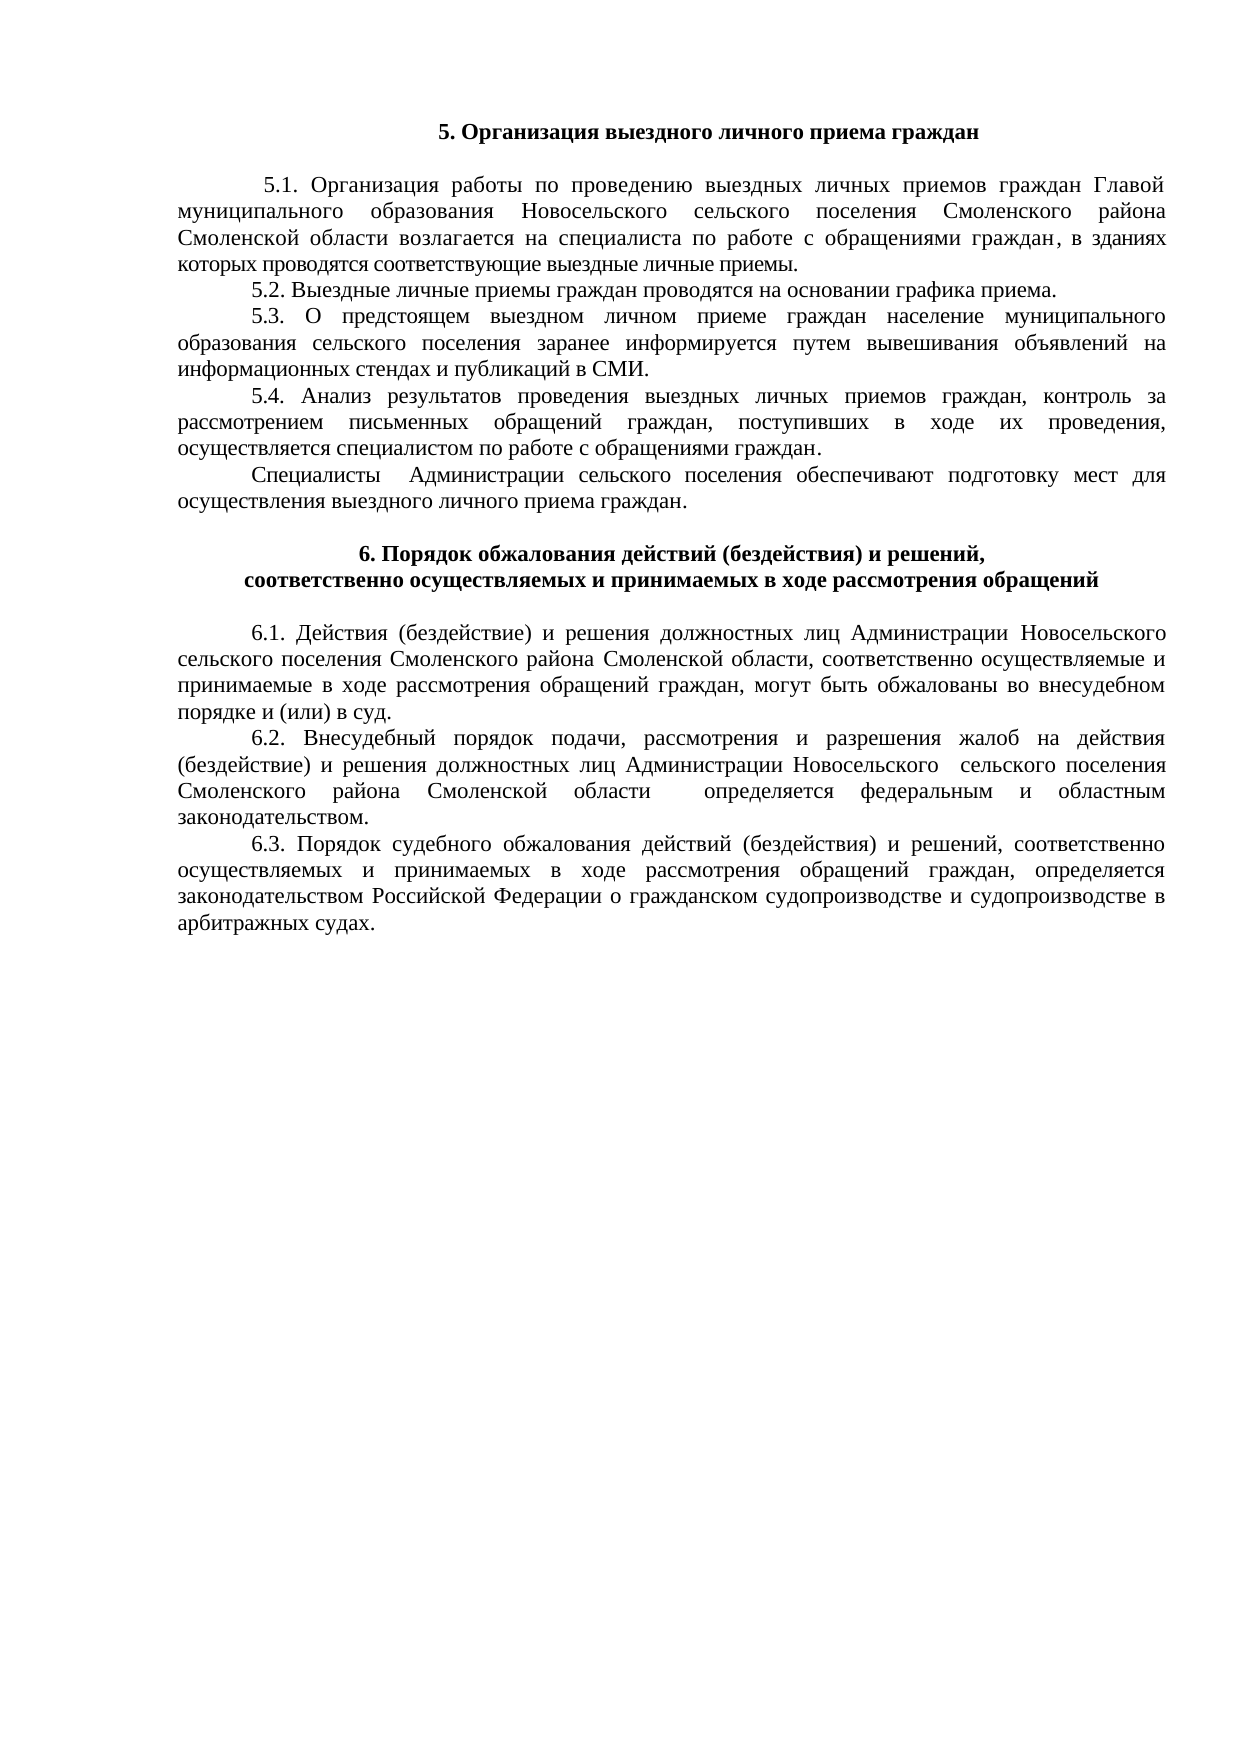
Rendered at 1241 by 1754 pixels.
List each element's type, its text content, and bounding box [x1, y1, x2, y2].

text 5.3. О предстоящем выездном личном приеме граждан население муниципального образования сельского поселения заранее информируется путем вывешивания объявлений на информационных стендах и публикаций в СМИ. [177, 303, 1167, 382]
text 5.1. Организация работы по проведению выездных личных приемов граждан Главой муниципального образования Новосельского сельского поселения Смоленского района Смоленской области возлагается на специалиста по работе с обращениями граждан, в зданиях которых проводятся соответствующие выездные личные приемы. [177, 171, 1167, 276]
text 5.2. Выездные личные приемы граждан проводятся на основании графика приема. [177, 276, 1167, 303]
text 6.3. Порядок судебного обжалования действий (бездействия) и решений, соответственно осуществляемых и принимаемых в ходе рассмотрения обращений граждан, определяется законодательством Российской Федерации о гражданском судопроизводстве и судопроизводстве в арбитражных судах. [177, 830, 1167, 935]
text 5.4. Анализ результатов проведения выездных личных приемов граждан, контроль за рассмотрением письменных обращений граждан, поступивших в ходе их проведения, осуществляется специалистом по работе с обращениями граждан. [177, 382, 1167, 461]
text соответственно осуществляемых и принимаемых в ходе рассмотрения обращений [177, 566, 1167, 592]
text 5. Организация выездного личного приема граждан [177, 118, 1167, 144]
text 6.1. Действия (бездействие) и решения должностных лиц Администрации Новосельского сельского поселения Смоленского района Смоленской области, соответственно осуществляемые и принимаемые в ходе рассмотрения обращений граждан, могут быть обжалованы во внесудебном порядке и (или) в суд. [177, 619, 1167, 724]
text 6. Порядок обжалования действий (бездействия) и решений, [177, 540, 1167, 566]
text Специалисты Администрации сельского поселения обеспечивают подготовку мест для осуществления выездного личного приема граждан. [177, 461, 1167, 513]
text 6.2. Внесудебный порядок подачи, рассмотрения и разрешения жалоб на действия (бездействие) и решения должностных лиц Администрации Новосельского сельского поселения Смоленского района Смоленской области определяется федеральным и областным законодательством. [177, 724, 1167, 830]
